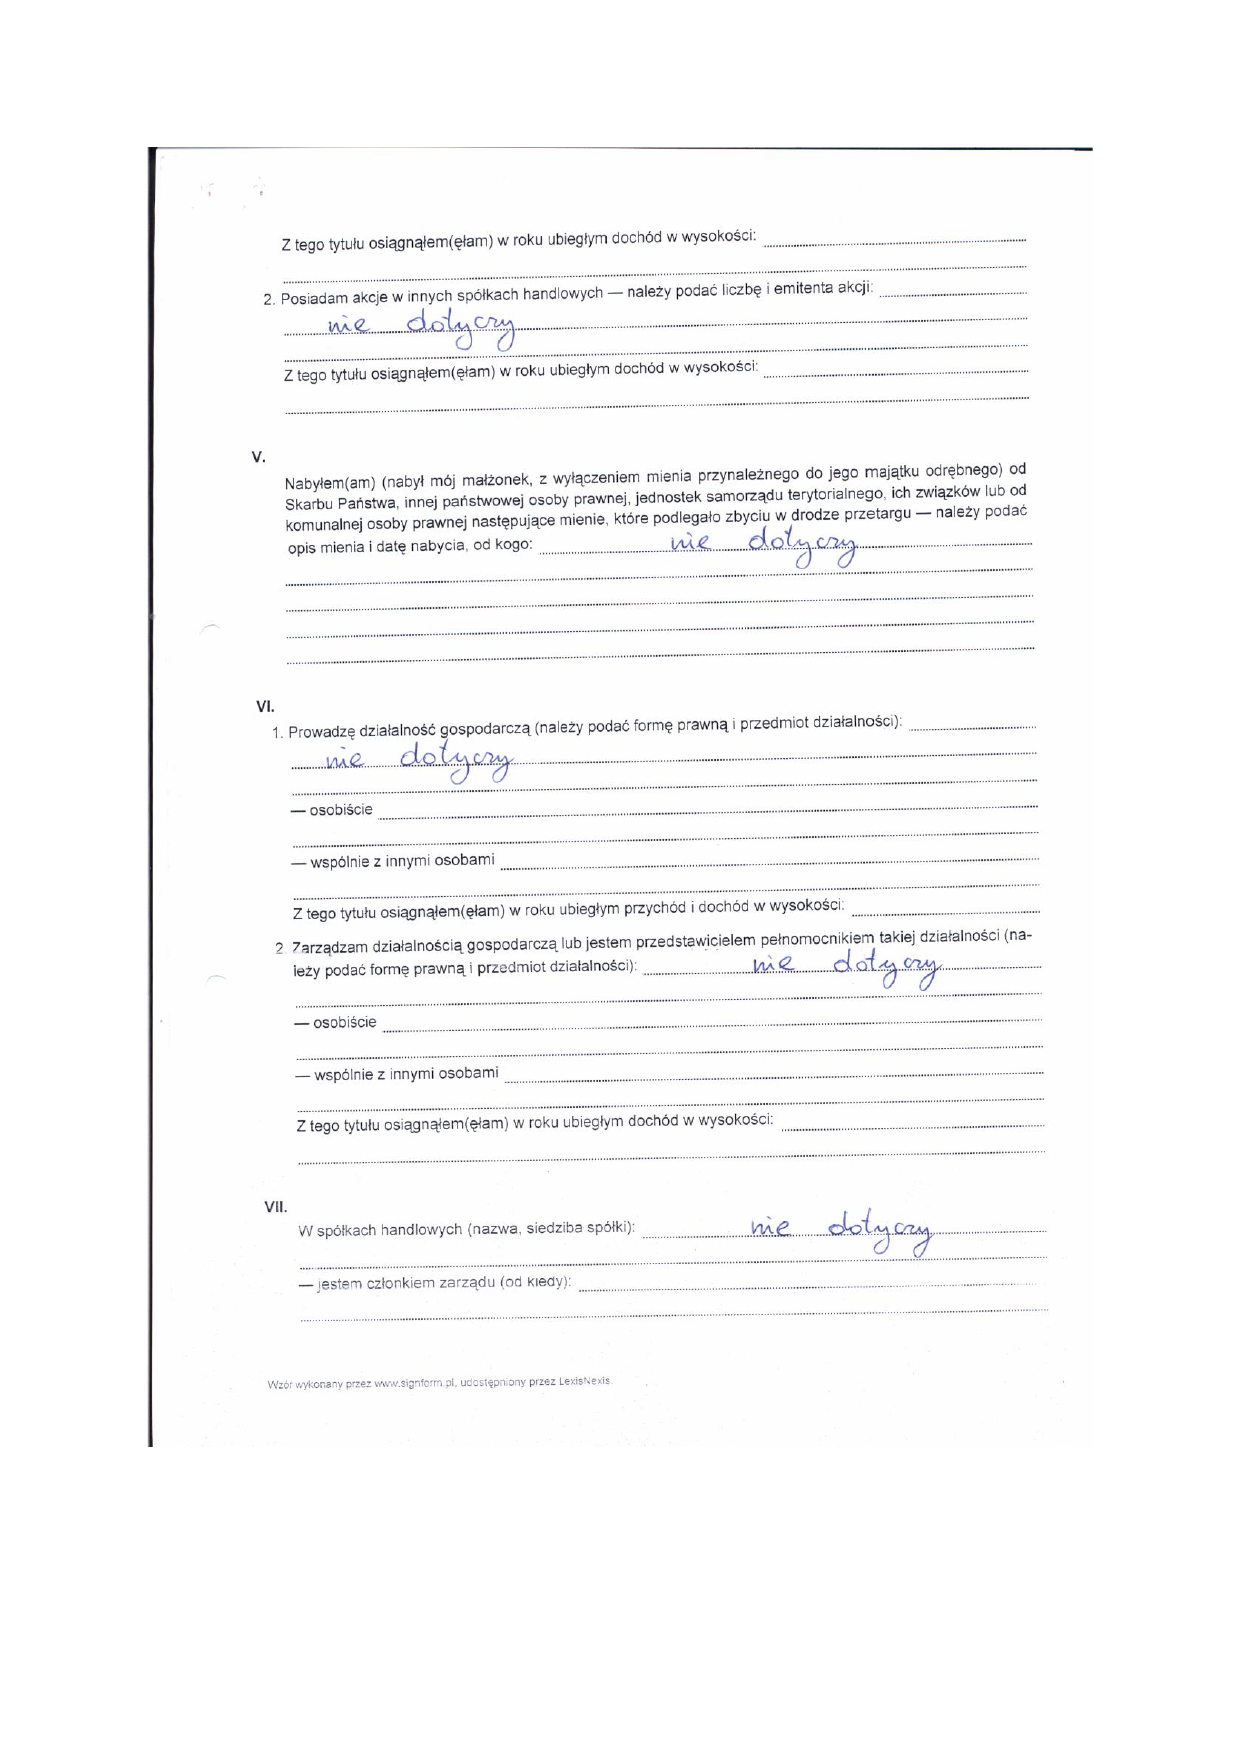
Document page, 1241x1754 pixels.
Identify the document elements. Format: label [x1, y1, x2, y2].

picture [147, 147, 1093, 1447]
